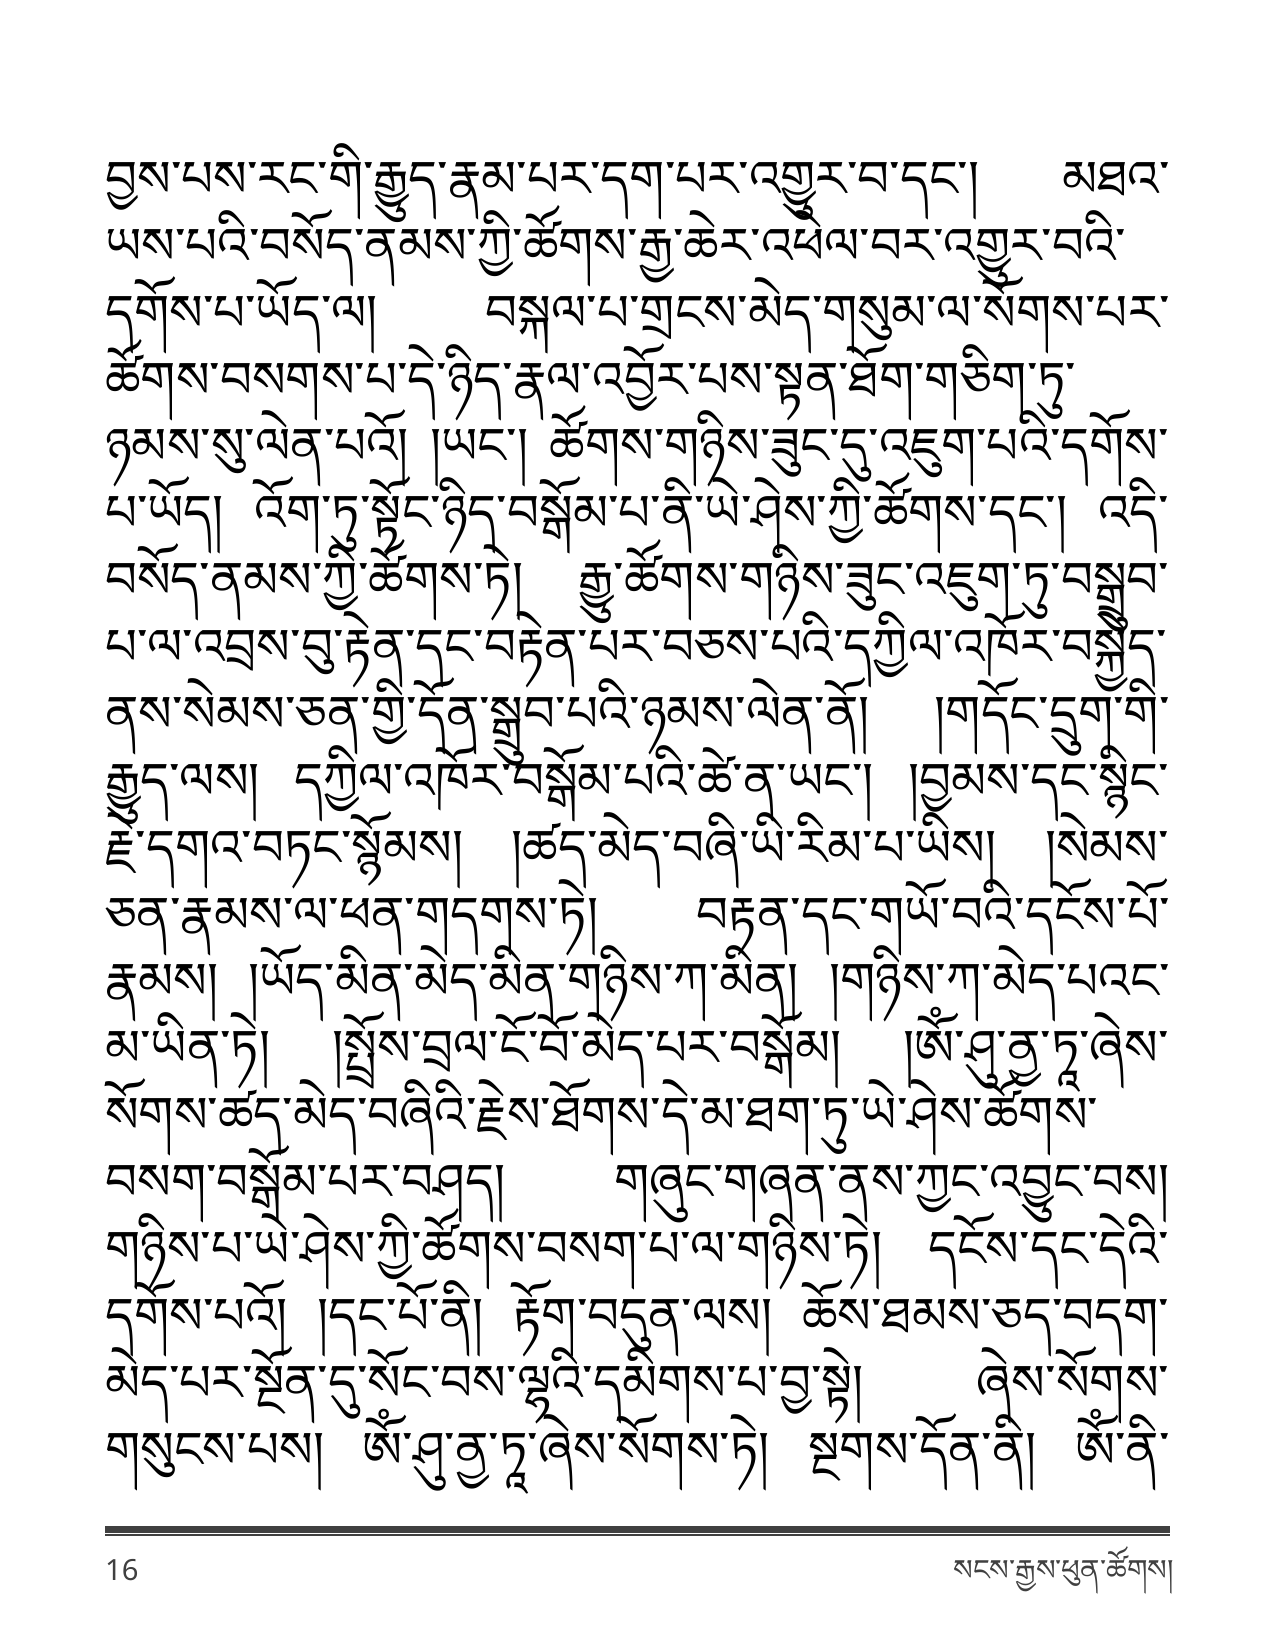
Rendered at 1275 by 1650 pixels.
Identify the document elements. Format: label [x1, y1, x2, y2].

text [105, 150, 1170, 1479]
